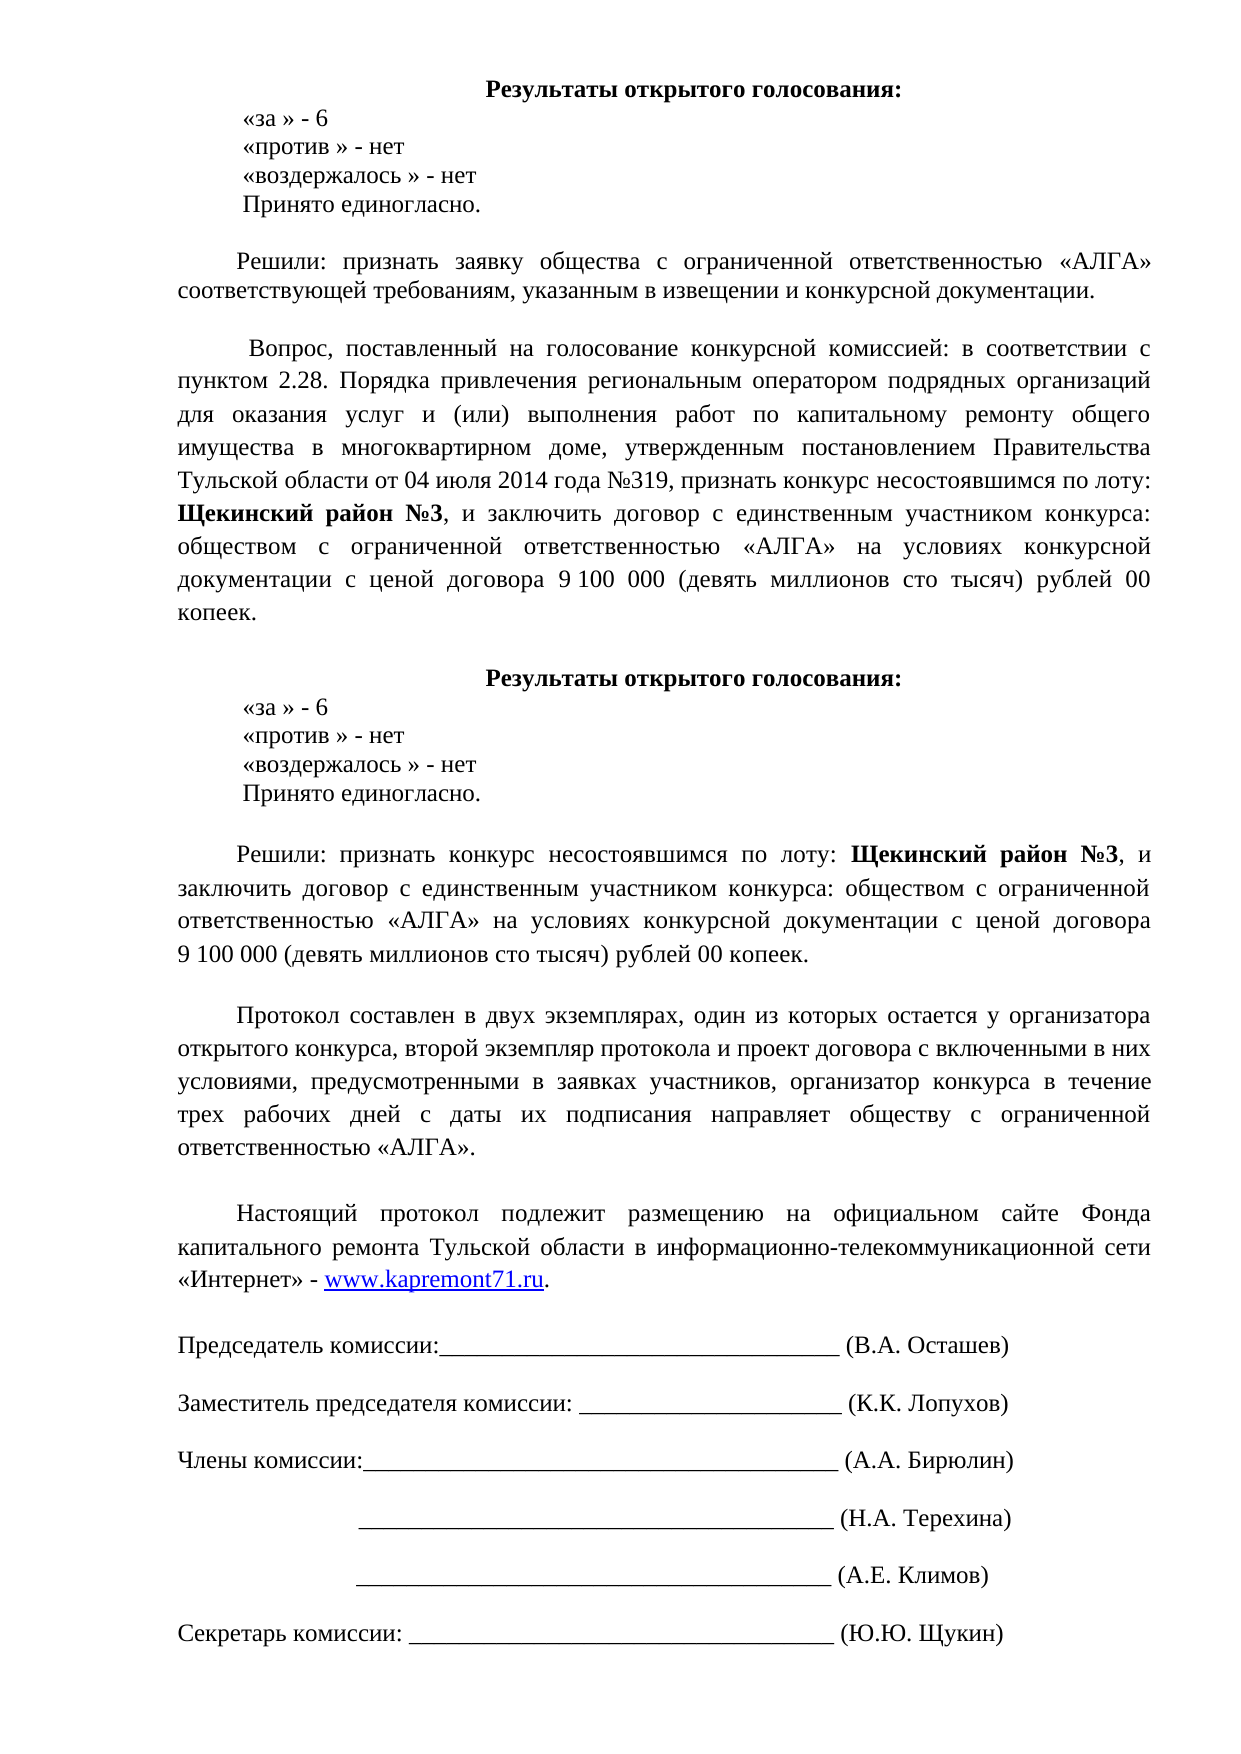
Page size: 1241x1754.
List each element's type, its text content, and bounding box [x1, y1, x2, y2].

list Результаты открытого голосования: [236, 663, 1152, 692]
text Принято единогласно. [236, 189, 1152, 218]
text Председатель комиссии:________________________________ (В.А. Осташев) [177, 1331, 1152, 1359]
text «против » - нет [236, 720, 1152, 749]
text Решили: признать конкурс несостоявшимся по лоту: Щекинский район №3, и заключить договор с единственным участником конкурса: обществом с ограниченной ответственностью «АЛГА» на условиях конкурсной документации с ценой договора 9 100 000 (девять миллионов сто тысяч) рублей 00 копеек. [177, 839, 1152, 967]
text Члены комиссии:______________________________________ (А.А. Бирюлин) [177, 1446, 1152, 1474]
text «воздержалось » - нет [236, 160, 1152, 189]
text «воздержалось » - нет [236, 749, 1152, 778]
text ______________________________________ (А.Е. Климов) [177, 1561, 1152, 1589]
text «за » - 6 [236, 692, 1152, 720]
text Протокол составлен в двух экземплярах, один из которых остается у организатора открытого конкурса, второй экземпляр протокола и проект договора с включенными в них условиями, предусмотренными в заявках участников, организатор конкурса в течение трех рабочих дней с даты их подписания направляет обществу с ограниченной ответственностью «АЛГА». [177, 1000, 1152, 1161]
text Настоящий протокол подлежит размещению на официальном сайте Фонда капитального ремонта Тульской области в информационно-телекоммуникационной сети «Интернет» - www.kapremont71.ru. [177, 1198, 1152, 1293]
text Решили: признать заявку общества с ограниченной ответственностью «АЛГА» соответствующей требованиям, указанным в извещении и конкурсной документации. [177, 246, 1152, 304]
text Вопрос, поставленный на голосование конкурсной комиссией: в соответствии с пунктом 2.28. Порядка привлечения региональным оператором подрядных организаций для оказания услуг и (или) выполнения работ по капитальному ремонту общего имущества в многоквартирном доме, утвержденным постановлением Правительства Тульской области от 04 июля 2014 года №319, признать конкурс несостоявшимся по лоту: Щекинский район №3, и заключить договор с единственным участником конкурса: обществом с ограниченной ответственностью «АЛГА» на условиях конкурсной документации с ценой договора 9 100 000 (девять миллионов сто тысяч) рублей 00 копеек. [177, 333, 1152, 626]
text Секретарь комиссии: __________________________________ (Ю.Ю. Щукин) [177, 1618, 1152, 1647]
text ______________________________________ (Н.А. Терехина) [177, 1503, 1152, 1532]
text Заместитель председателя комиссии: _____________________ (К.К. Лопухов) [177, 1388, 1152, 1417]
list Результаты открытого голосования: [236, 74, 1152, 103]
text «против » - нет [236, 131, 1152, 160]
text Принято единогласно. [236, 778, 1152, 807]
text «за » - 6 [236, 103, 1152, 131]
